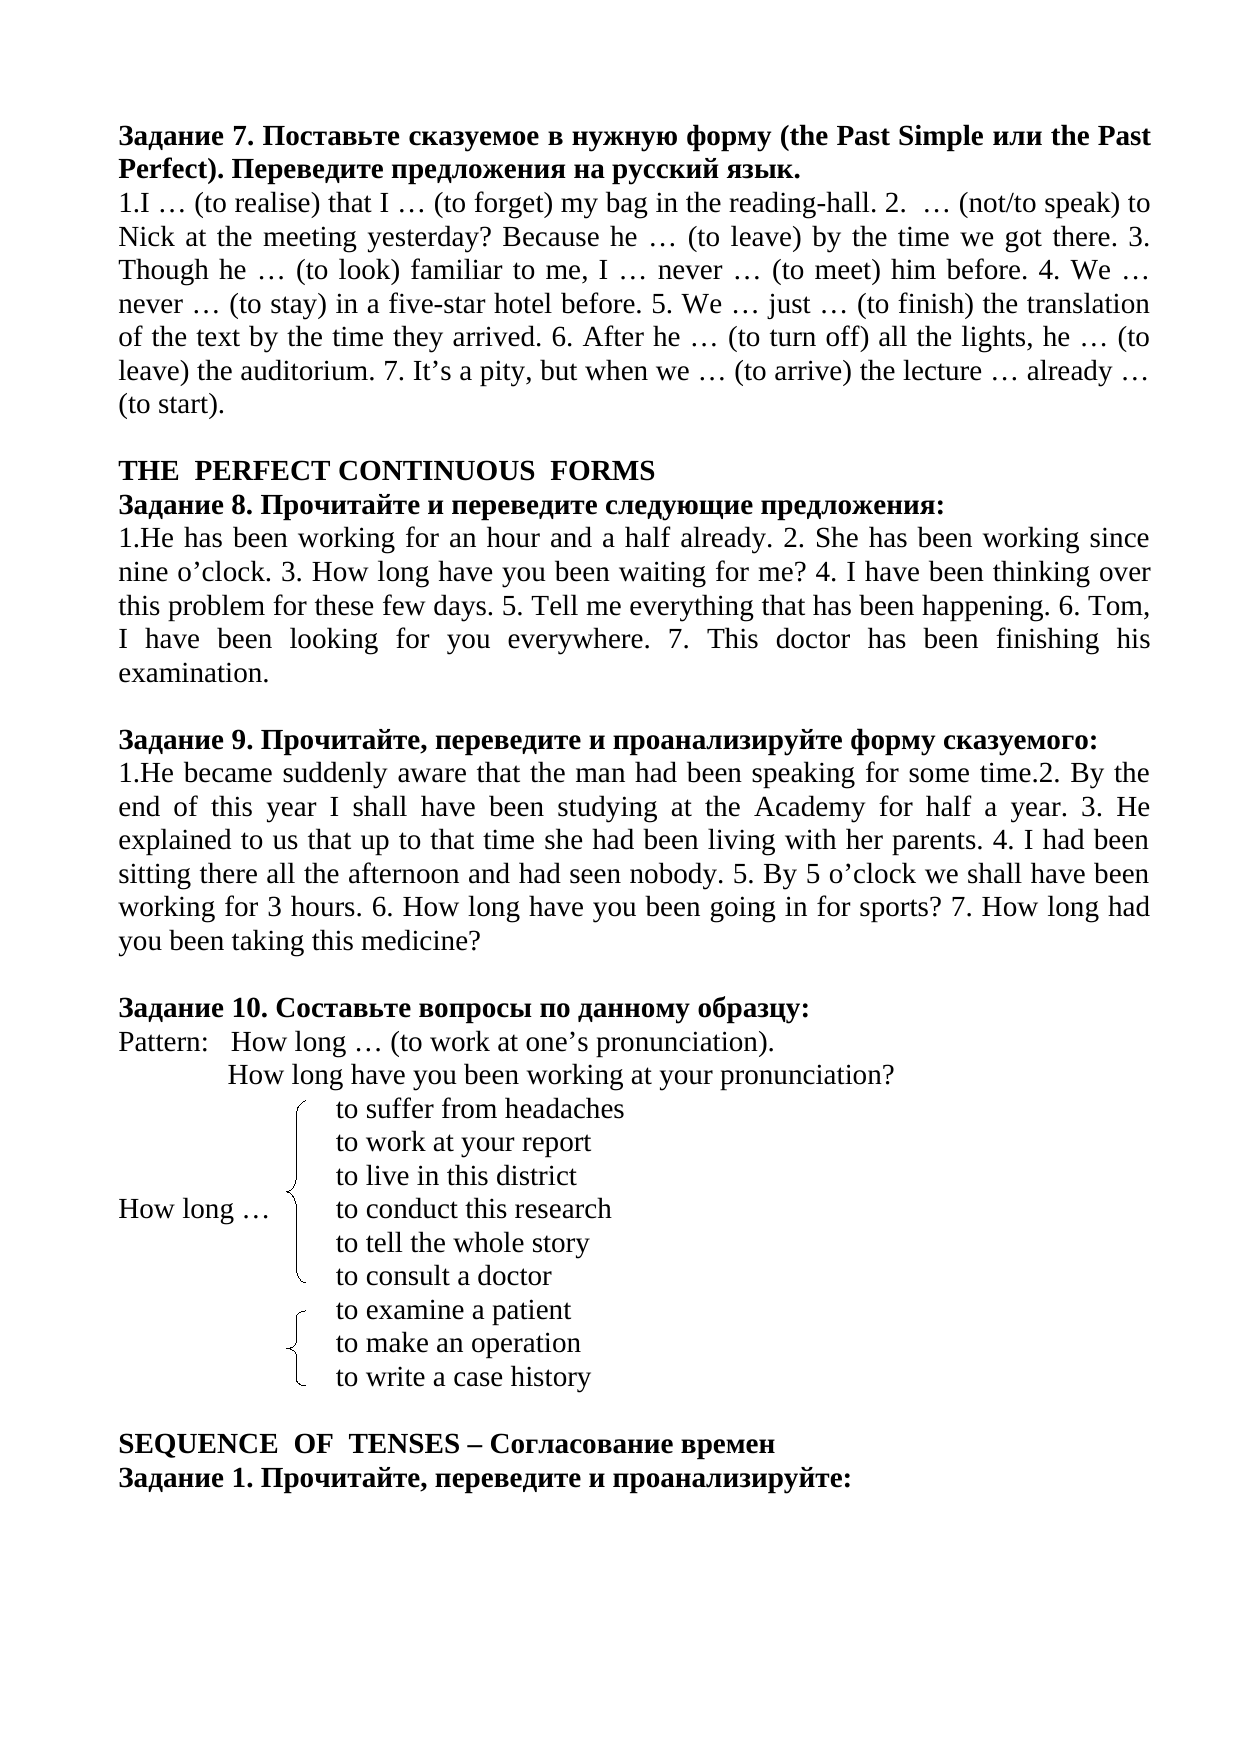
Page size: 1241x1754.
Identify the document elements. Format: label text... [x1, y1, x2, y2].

text 1.He has been working for an hour and a half already. 2. She has been working since nine o’clock. 3. How long have you been waiting for me? 4. I have been thinking over this problem for these few days. 5. Tell me everything that has been happening. 6. Tom, I have been looking for you everywhere. 7. This doctor has been finishing his examination. [118, 521, 1152, 688]
text 1.I … (to realise) that I … (to forget) my bag in the reading-hall. 2. … (not/to speak) to Nick at the meeting yesterday? Because he … (to leave) by the time we got there. 3. Though he … (to look) familiar to me, I … never … (to meet) him before. 4. We … never … (to stay) in a five-star hotel before. 5. We … just … (to finish) the translation of the text by the time they arrived. 6. After he … (to turn off) all the lights, he … (to leave) the auditorium. 7. It’s a pity, but when we … (to arrive) the lecture … already … (to start). [118, 185, 1152, 420]
table_header to suffer from headaches to work at your report to live in this district to conduct this research to tell the whole story to consult a doctor to examine a patient to make an operation to write a case history [324, 1091, 1104, 1393]
text SEQUENCE OF TENSES – Согласование времен [118, 1426, 1152, 1460]
text Задание 10. Составьте вопросы по данному образцу: [118, 990, 1152, 1024]
text 1.He became suddenly aware that the man had been speaking for some time.2. By the end of this year I shall have been studying at the Academy for half a year. 3. He explained to us that up to that time she had been living with her parents. 4. I had been sitting there all the afternoon and had seen nobody. 5. By 5 o’clock we shall have been working for 3 hours. 6. How long have you been going in for sports? 7. How long had you been taking this medicine? [118, 755, 1152, 957]
text Pattern: How long … (to work at one’s pronunciation). [118, 1024, 1152, 1057]
text Задание 9. Прочитайте, переведите и проанализируйте форму сказуемого: [118, 722, 1152, 755]
text Задание 1. Прочитайте, переведите и проанализируйте: [118, 1460, 1152, 1493]
text Задание 7. Поставьте сказуемое в нужную форму (the Past Simple или the Past Perfect). Переведите предложения на русский язык. [118, 118, 1152, 185]
text THE PERFECT CONTINUOUS FORMS [118, 453, 1152, 487]
text Задание 8. Прочитайте и переведите следующие предложения: [118, 487, 1152, 521]
text How long have you been working at your pronunciation? [118, 1057, 1152, 1091]
table_header How long … [107, 1091, 324, 1393]
